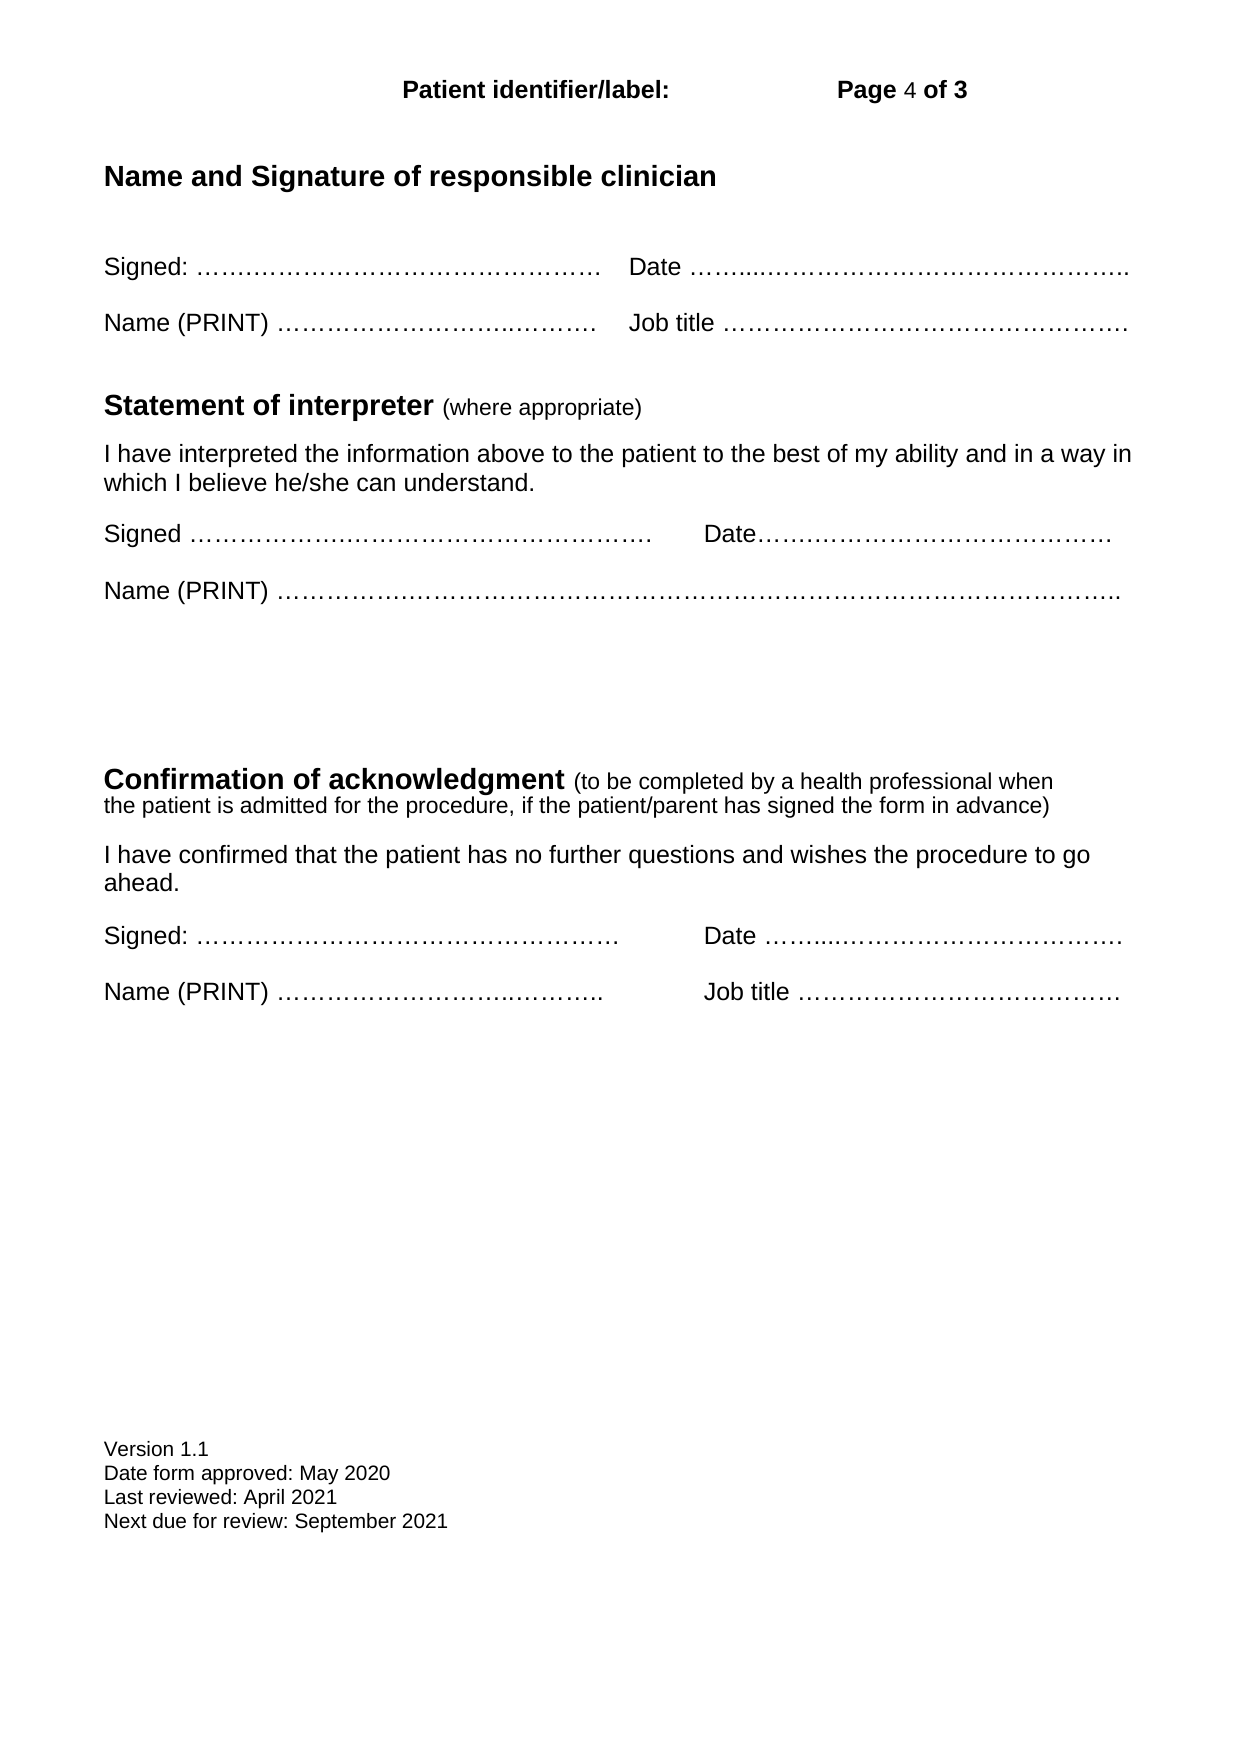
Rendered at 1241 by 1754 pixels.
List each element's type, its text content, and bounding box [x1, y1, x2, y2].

text Statement of interpreter (where appropriate) [103, 388, 1146, 421]
text Name (PRINT) ………………………..………. Job title …………………………………………. [103, 308, 1146, 337]
text Signed ……………….………………………………. Date…….……………………………… [103, 519, 1146, 548]
text Name (PRINT) ………………………..……….. Job title ………………………………… [103, 977, 1146, 1006]
text Signed: …………………………………………… Date ……....……………………………. [103, 921, 1146, 949]
text Confirmation of acknowledgment (to be completed by a health professional when the patient is admitted for the procedure, if the patient/parent has signed the form in advance) [103, 766, 1064, 818]
text Next due for review: September 2021 [103, 1509, 1146, 1533]
text Signed: …….…………………………………… Date ……....…………………………………….. [103, 252, 1146, 281]
text I have confirmed that the patient has no further questions and wishes the procedure to go ahead. [103, 841, 1094, 897]
text Version 1.1 [103, 1437, 1146, 1461]
text Date form approved: May 2020 [103, 1461, 1146, 1485]
text I have interpreted the information above to the patient to the best of my ability and in a way in which I believe he/she can understand. [103, 440, 1136, 497]
subtitle Name and Signature of responsible clinician [103, 159, 1146, 193]
text Last reviewed: April 2021 [103, 1485, 1146, 1509]
text Name (PRINT) …………….………………………………………………………………………….. [103, 576, 1146, 604]
